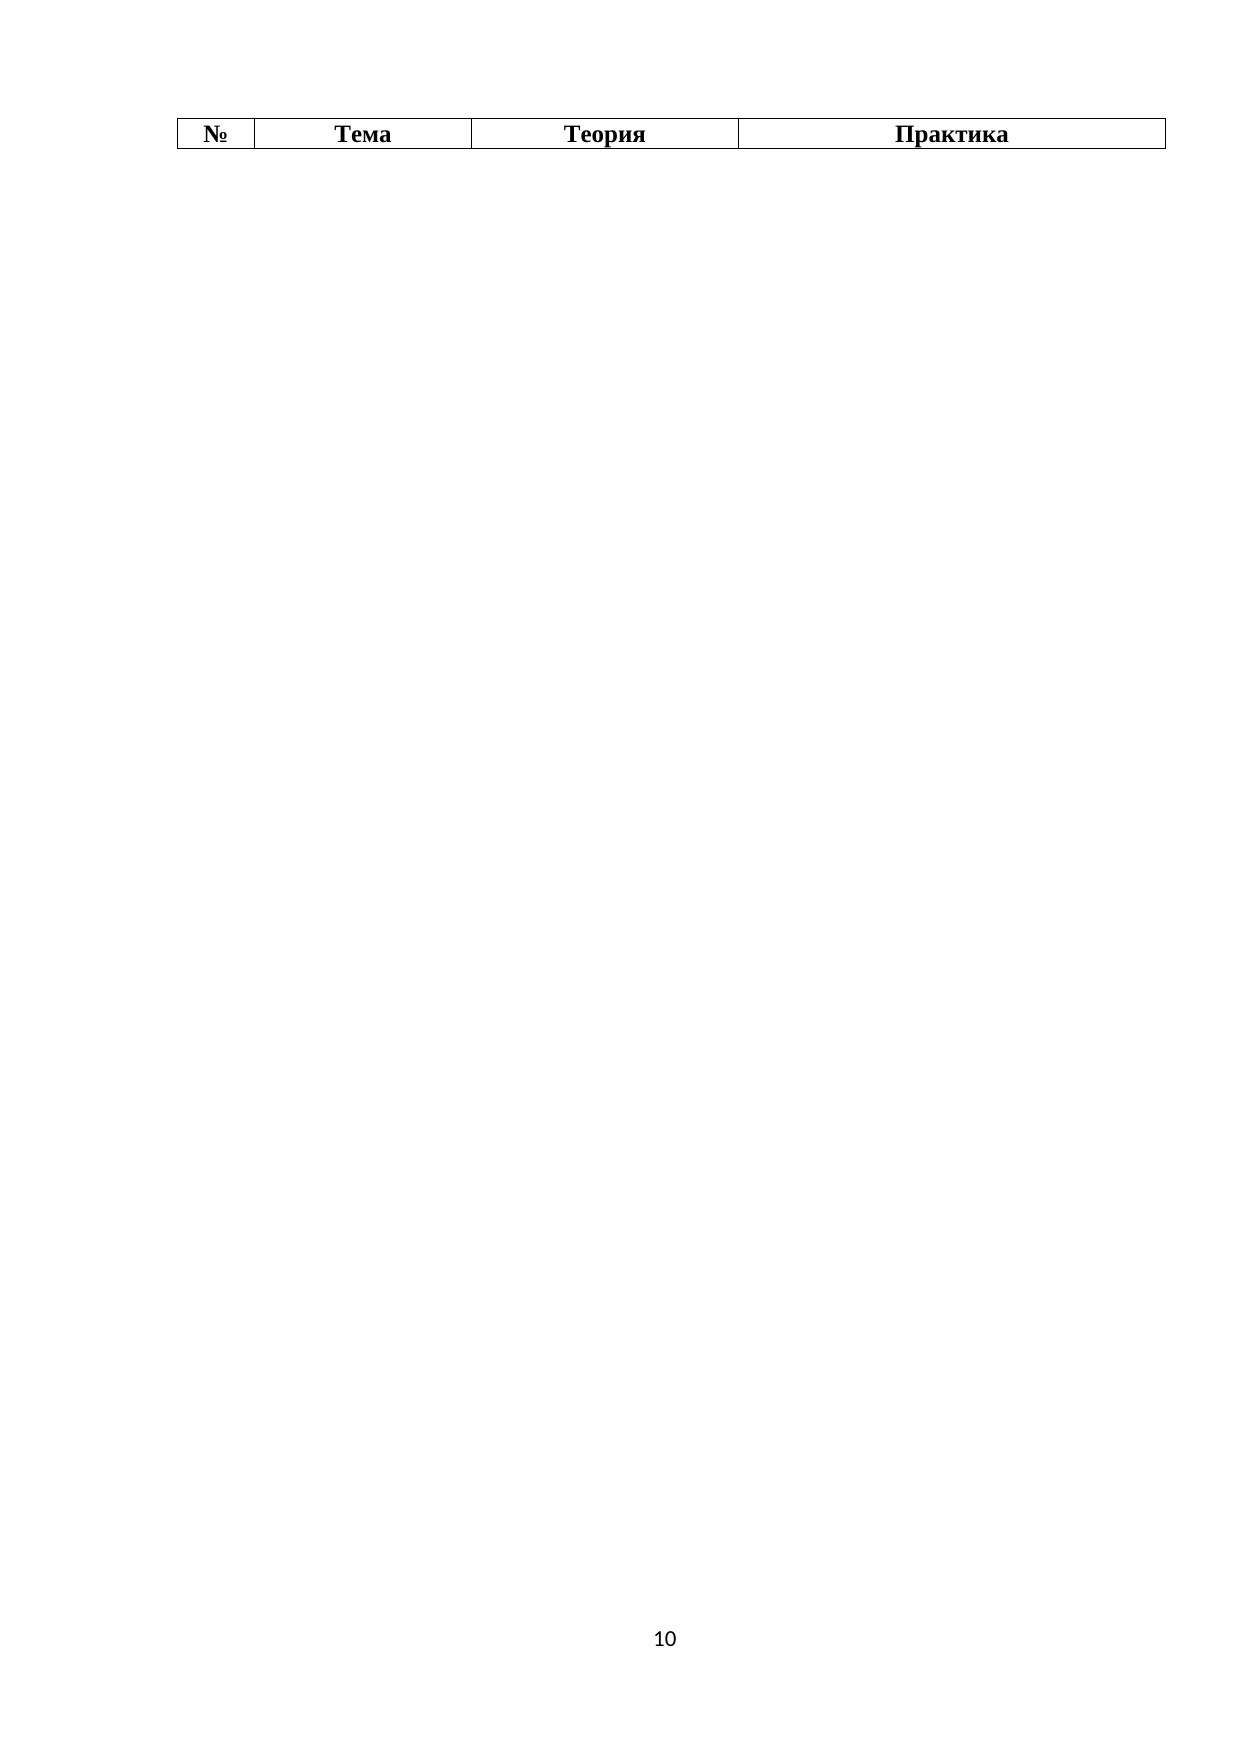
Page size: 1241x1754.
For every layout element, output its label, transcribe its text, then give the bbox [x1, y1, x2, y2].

table_header Практика [739, 119, 1165, 148]
table_header № [178, 119, 254, 148]
table_header Тема [255, 119, 471, 148]
table_header Теория [472, 119, 738, 148]
